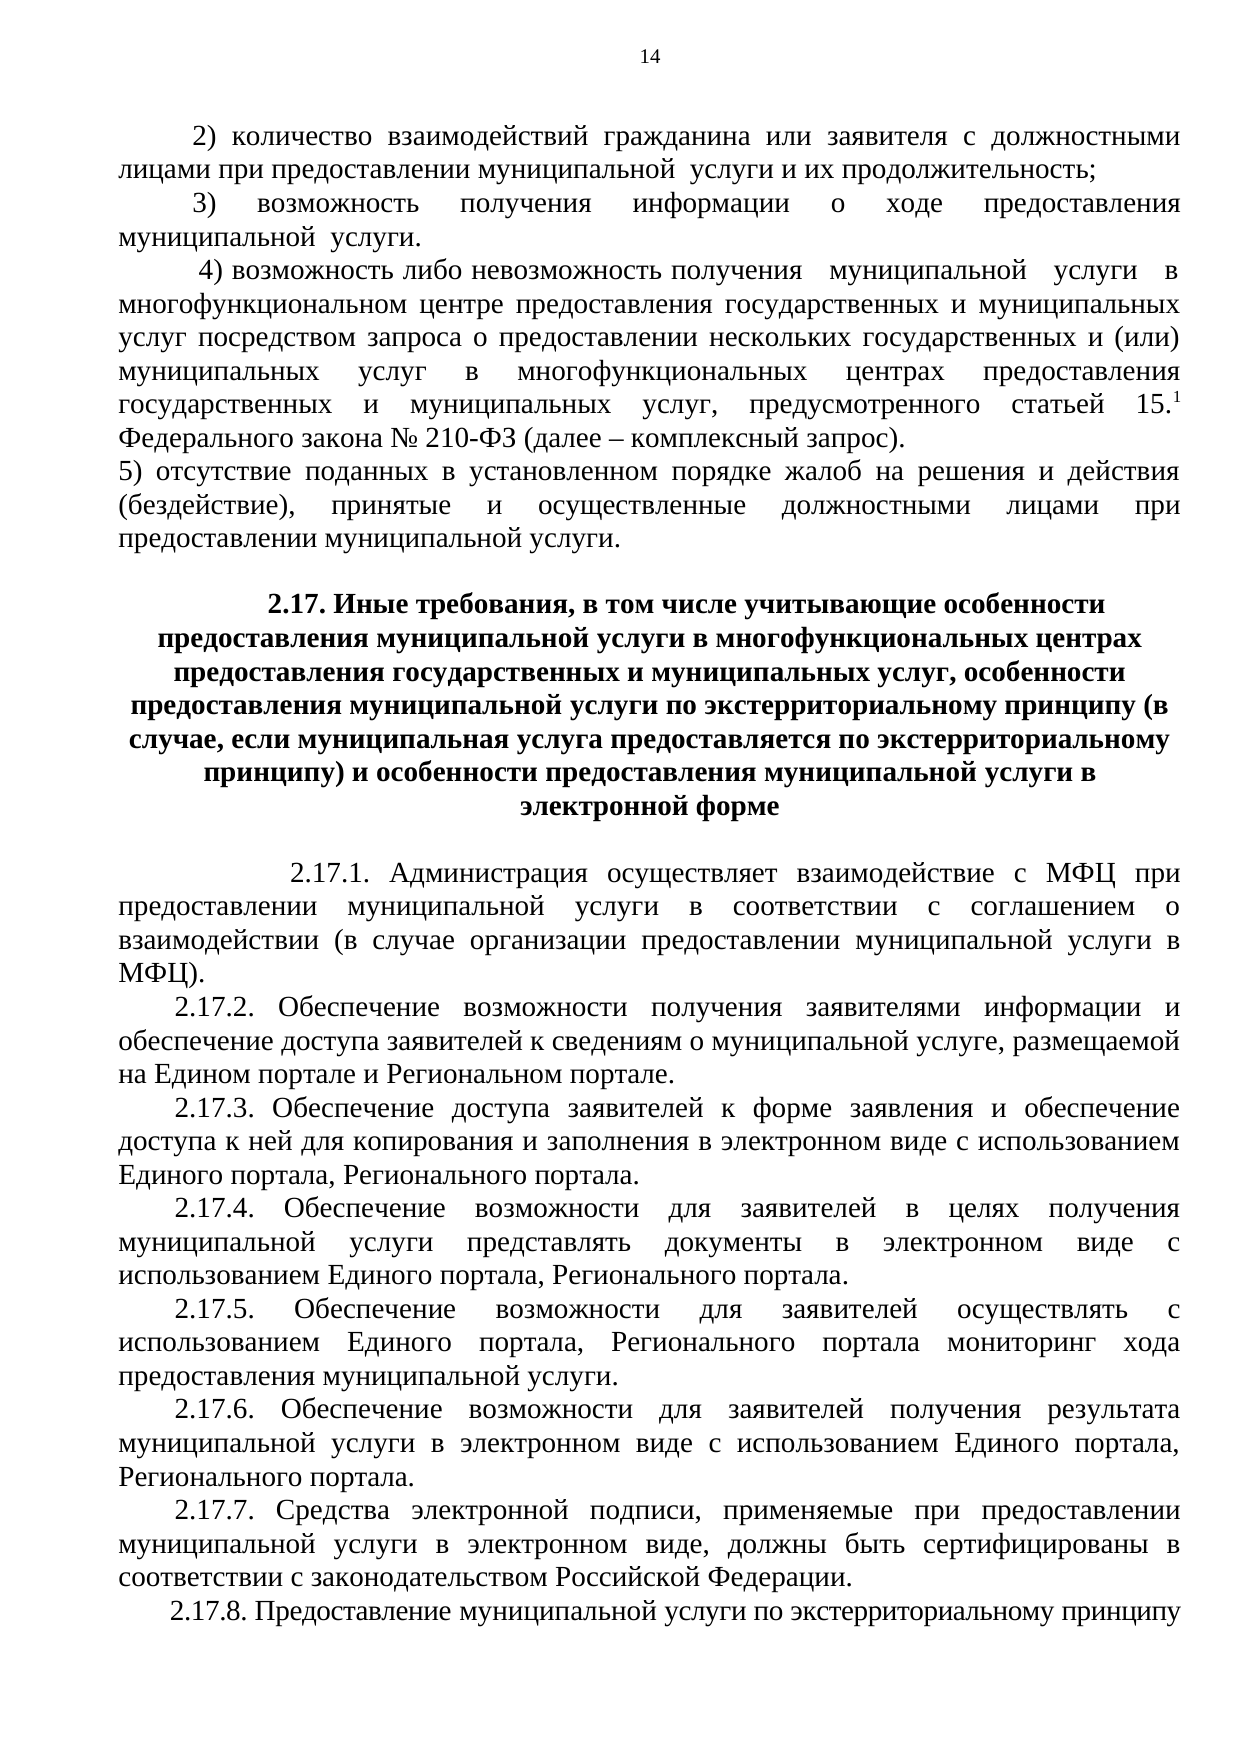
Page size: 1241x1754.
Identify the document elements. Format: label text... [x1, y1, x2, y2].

text 2.17.6. Обеспечение возможности для заявителей получения результата муниципальной услуги в электронном виде с использованием Единого портала, Регионального портала. [118, 1392, 1181, 1492]
text 2.17.3. Обеспечение доступа заявителей к форме заявления и обеспечение доступа к ней для копирования и заполнения в электронном виде с использованием Единого портала, Регионального портала. [118, 1090, 1181, 1190]
text 2.17.2. Обеспечение возможности получения заявителями информации и обеспечение доступа заявителей к сведениям о муниципальной услуге, размещаемой на Едином портале и Региональном портале. [118, 989, 1181, 1090]
text 2.17. Иные требования, в том числе учитывающие особенности предоставления муниципальной услуги в многофункциональных центрах предоставления государственных и муниципальных услуг, особенности предоставления муниципальной услуги по экстерриториальному принципу (в случае, если муниципальная услуга предоставляется по экстерриториальному принципу) и особенности предоставления муниципальной услуги в электронной форме [118, 587, 1181, 821]
text 2.17.5. Обеспечение возможности для заявителей осуществлять с использованием Единого портала, Регионального портала мониторинг хода предоставления муниципальной услуги. [118, 1291, 1181, 1392]
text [118, 1593, 1181, 1626]
text 2) количество взаимодействий гражданина или заявителя с должностными лицами при предоставлении муниципальной услуги и их продолжительность; [118, 118, 1181, 185]
text 2.17.4. Обеспечение возможности для заявителей в целях получения муниципальной услуги представлять документы в электронном виде с использованием Единого портала, Регионального портала. [118, 1190, 1181, 1291]
text 3) возможность получения информации о ходе предоставления муниципальной услуги. [118, 185, 1181, 252]
text 4) возможность либо невозможность получения муниципальной услуги в многофункциональном центре предоставления государственных и муниципальных услуг посредством запроса о предоставлении нескольких государственных и (или) муниципальных услуг в многофункциональных центрах предоставления государственных и муниципальных услуг, предусмотренного статьей 15.1 Федерального закона № 210-ФЗ (далее – комплексный запрос). [118, 252, 1181, 453]
text 2.17.1. Администрация осуществляет взаимодействие с МФЦ при предоставлении муниципальной услуги в соответствии с соглашением о взаимодействии (в случае организации предоставлении муниципальной услуги в МФЦ). [118, 855, 1181, 989]
text 5) отсутствие поданных в установленном порядке жалоб на решения и действия (бездействие), принятые и осуществленные должностными лицами при предоставлении муниципальной услуги. [118, 453, 1181, 554]
text 2.17.7. Средства электронной подписи, применяемые при предоставлении муниципальной услуги в электронном виде, должны быть сертифицированы в соответствии с законодательством Российской Федерации. [118, 1492, 1181, 1593]
